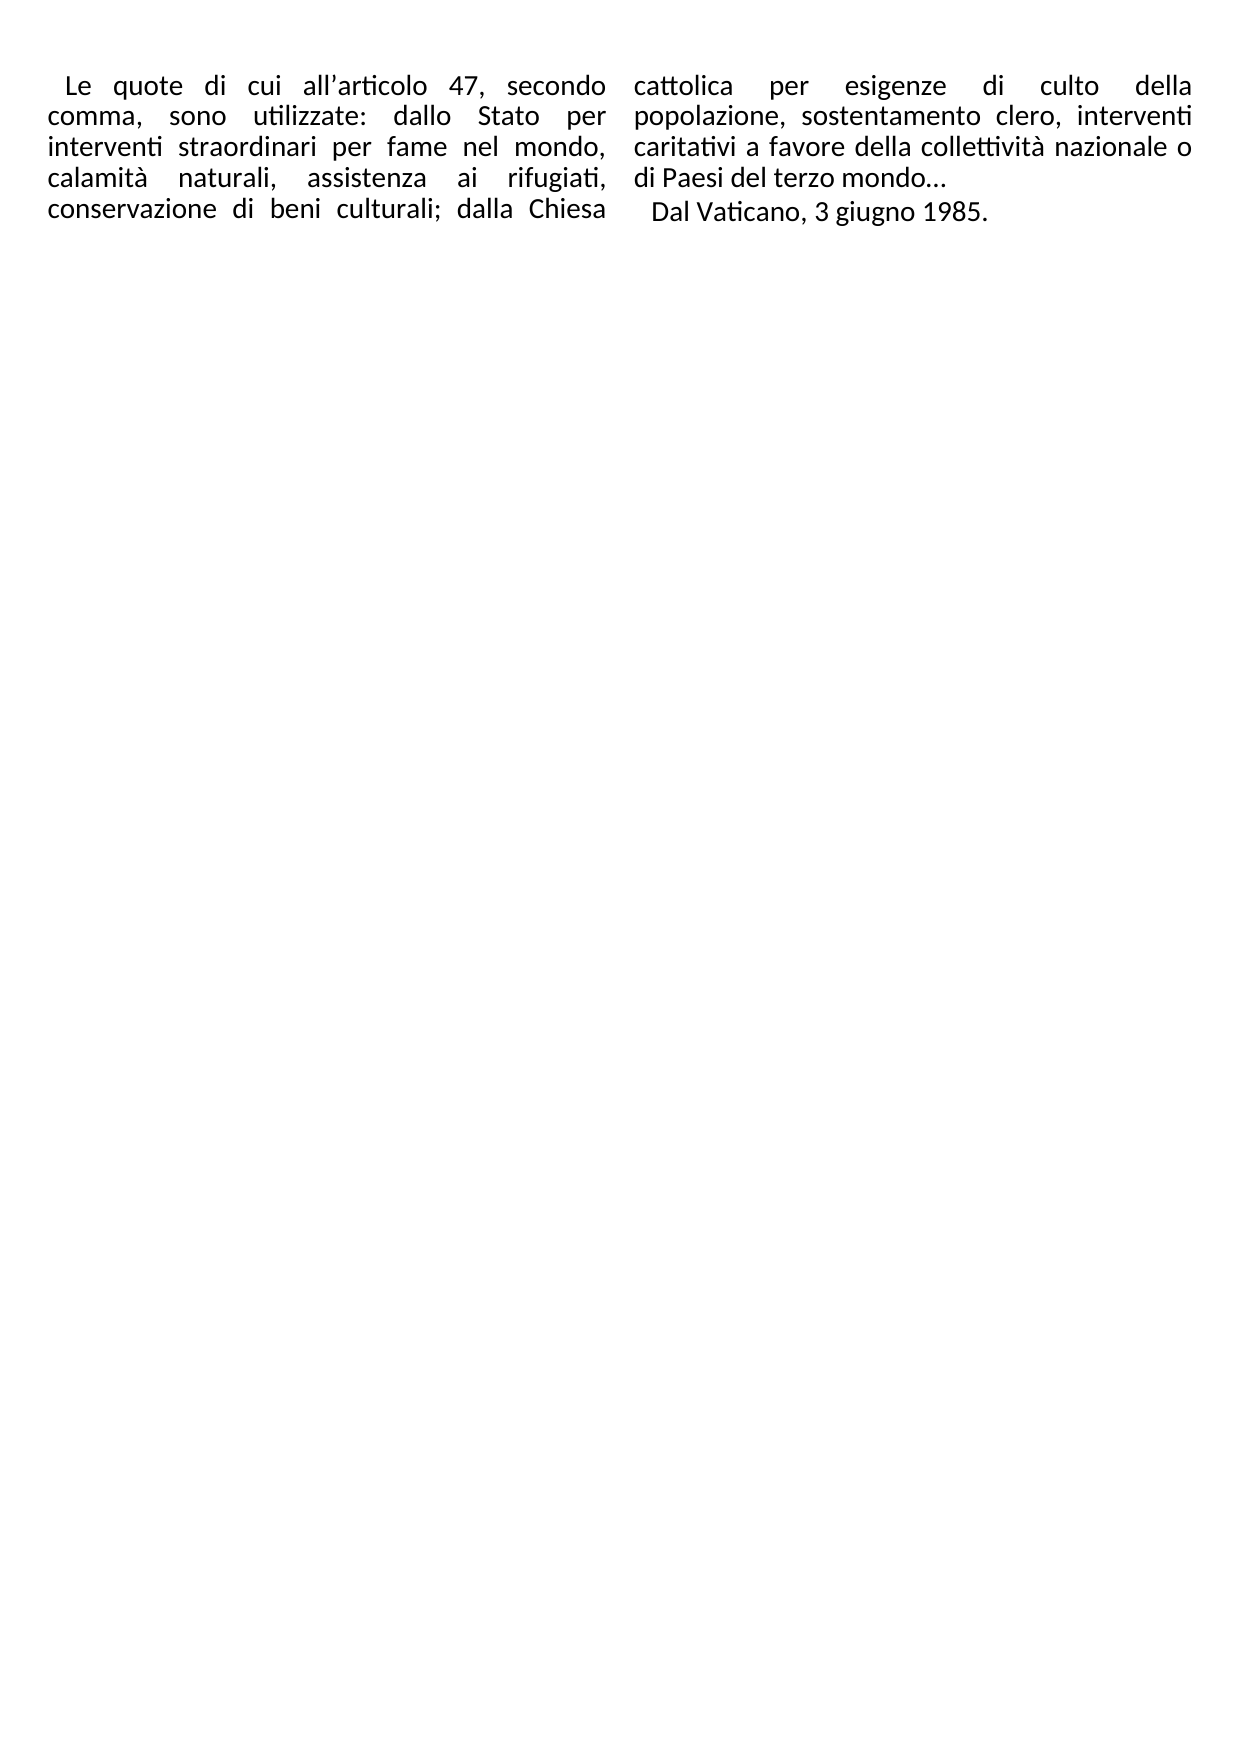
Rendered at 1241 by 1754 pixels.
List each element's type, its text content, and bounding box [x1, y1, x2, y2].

text Le quote di cui all’articolo 47, secondo comma, sono utilizzate: dallo Stato per interventi straordinari per fame nel mondo, calamità naturali, assistenza ai rifugiati, conservazione di beni culturali; dalla Chiesa cattolica per esigenze di culto della popolazione, sostentamento clero, interventi caritativi a favore della collettività nazionale o di Paesi del terzo mondo… [633, 71, 1193, 195]
text Dal Vaticano, 3 giugno 1985. [633, 197, 1193, 228]
text Le quote di cui all’articolo 47, secondo comma, sono utilizzate: dallo Stato per interventi straordinari per fame nel mondo, calamità naturali, assistenza ai rifugiati, conservazione di beni culturali; dalla Chiesa cattolica per esigenze di culto della popolazione, sostentamento clero, interventi caritativi a favore della collettività nazionale o di Paesi del terzo mondo… [47, 71, 607, 226]
